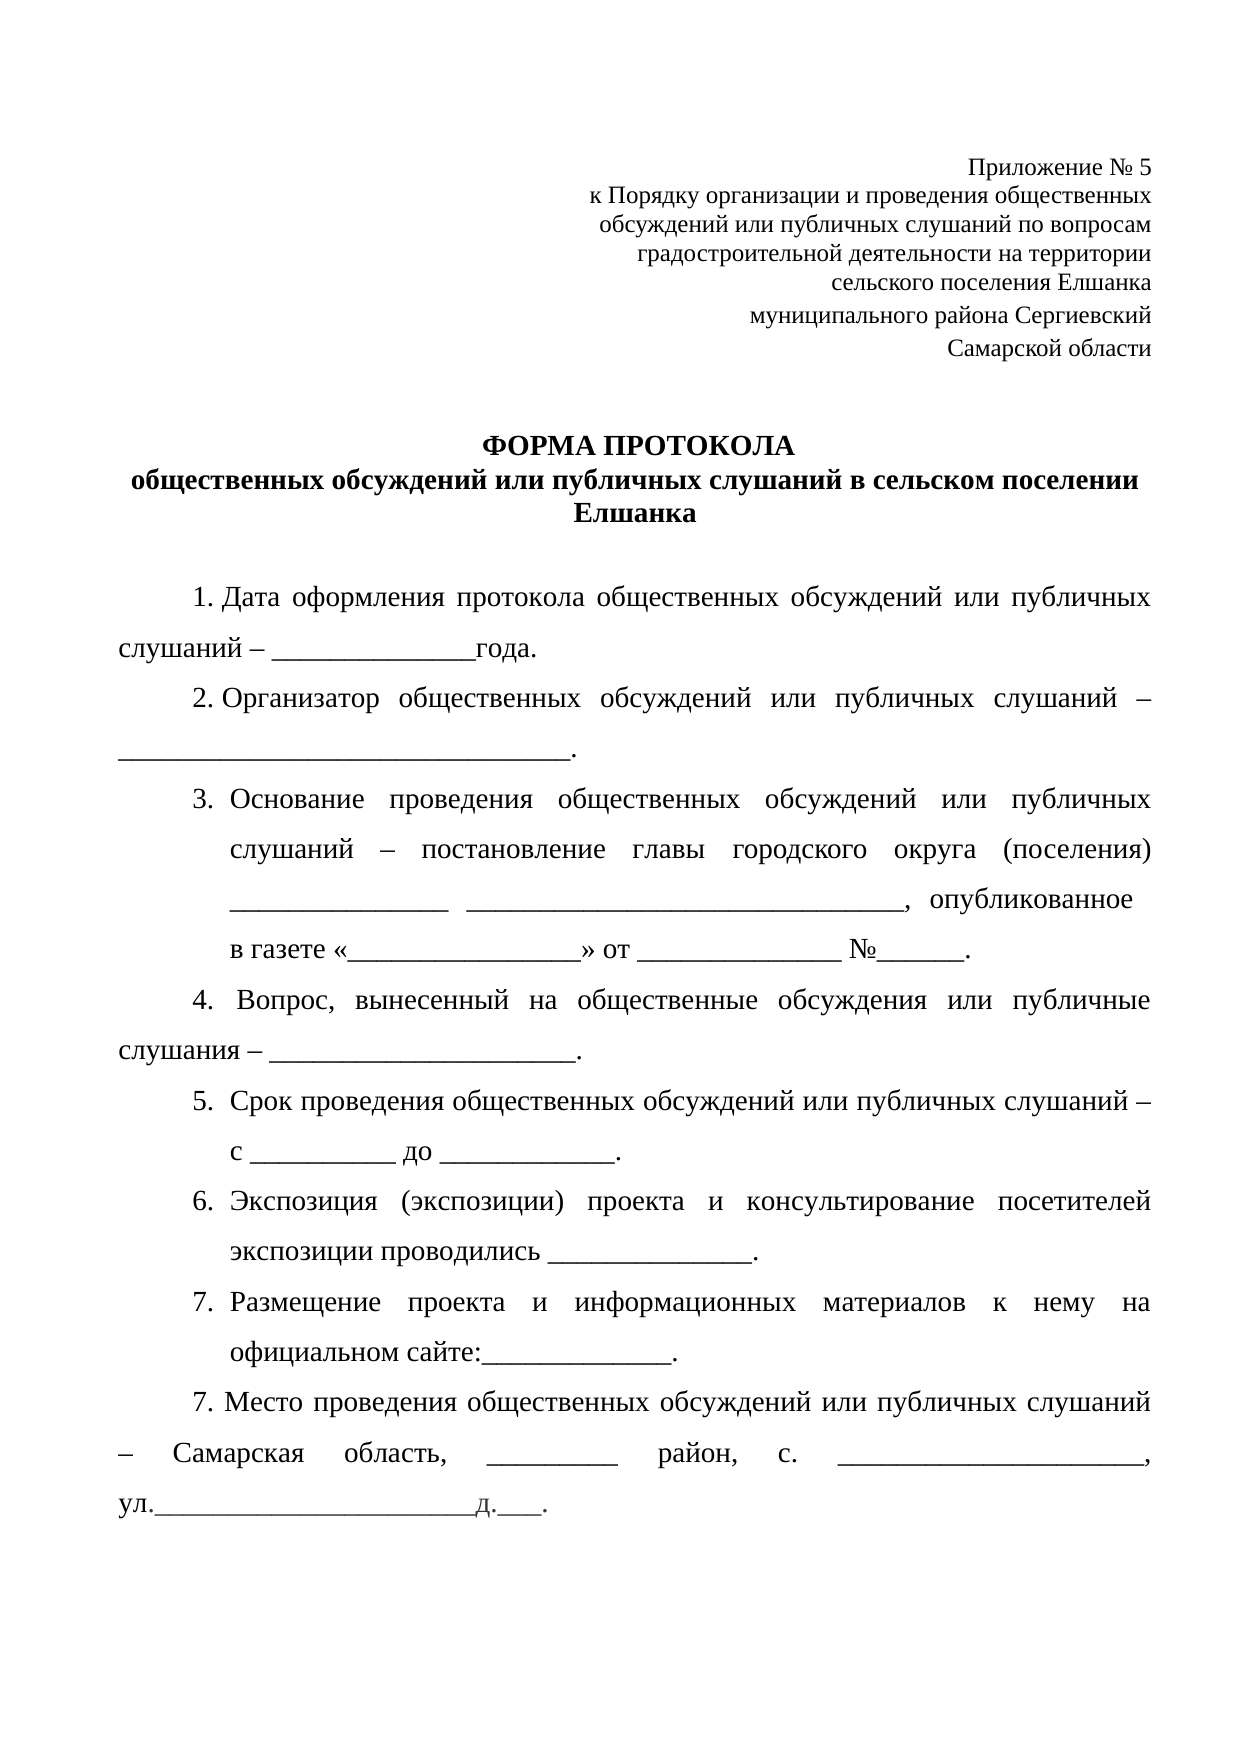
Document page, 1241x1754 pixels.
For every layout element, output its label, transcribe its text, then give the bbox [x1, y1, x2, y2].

text сельского поселения Елшанка муниципального района Сергиевский [118, 267, 1152, 328]
list Организатор общественных обсуждений или публичных слушаний – _______________________________. [118, 680, 1152, 764]
text к Порядку организации и проведения общественных [118, 180, 1152, 209]
list Срок проведения общественных обсуждений или публичных слушаний – с __________ до ____________. [192, 1083, 1152, 1166]
text обсуждений или публичных слушаний по вопросам [118, 209, 1152, 238]
text градостроительной деятельности на территории [118, 238, 1152, 267]
text 7. Место проведения общественных обсуждений или публичных слушаний – Самарская область, _________ район, с. _____________________, ул.______________________д.___. [118, 1384, 1152, 1519]
list Основание проведения общественных обсуждений или публичных слушаний – постановление главы городского округа (поселения) _______________ ______________________________, опубликованное в газете «________________» от ______________ №______. [192, 781, 1152, 965]
text Приложение № 5 [118, 152, 1152, 180]
list Вопрос, вынесенный на общественные обсуждения или публичные слушания – _____________________. [118, 982, 1152, 1066]
text ФОРМА ПРОТОКОЛА [118, 428, 1152, 462]
list Экспозиция (экспозиции) проекта и консультирование посетителей экспозиции проводились ______________. [192, 1183, 1152, 1267]
list Размещение проекта и информационных материалов к нему на официальном сайте:_____________. [192, 1284, 1152, 1368]
list Дата оформления протокола общественных обсуждений или публичных слушаний – ______________года. [118, 579, 1152, 663]
text Самарской области [118, 333, 1152, 361]
text общественных обсуждений или публичных слушаний в сельском поселении Елшанка [118, 462, 1152, 529]
